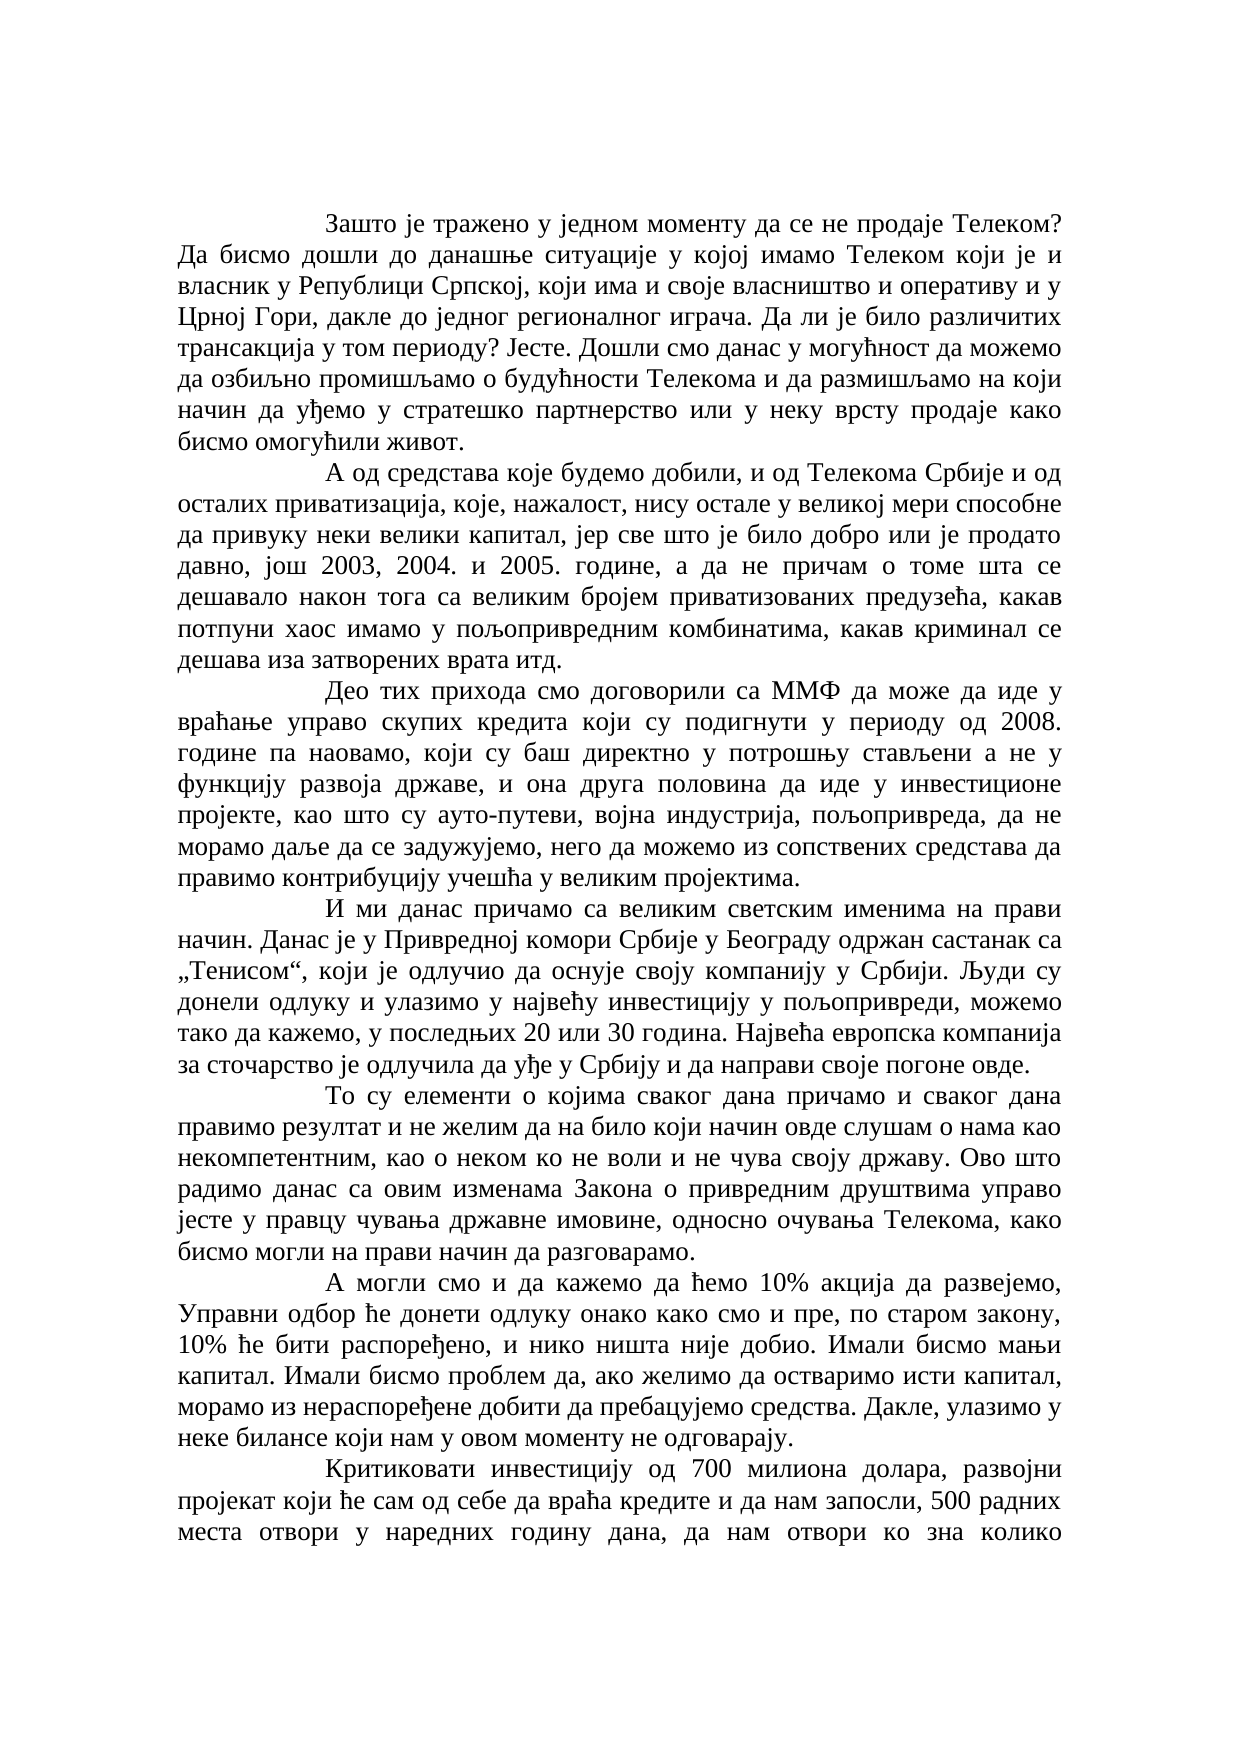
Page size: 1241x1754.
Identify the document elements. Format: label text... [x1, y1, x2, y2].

text То су елементи о којима сваког дана причамо и сваког дана правимо резултат и не желим да на било који начин овде слушам о нама као некомпетентним, као о неком ко не воли и не чува своју државу. Ово што радимо данас са овим изменама Закона о привредним друштвима управо јесте у правцу чувања државне имовине, односно очувања Телекома, како бисмо могли на прави начин да разговарамо. [177, 1079, 1063, 1266]
text Део тих прихода смо договорили са ММФ да може да иде у враћање управо скупих кредита који су подигнути у периоду од 2008. године па наовамо, који су баш директно у потрошњу стављени а не у функцију развоја државе, и она друга половина да иде у инвестиционе пројекте, као што су ауто-путеви, војна индустрија, пољопривреда, да не морамо даље да се задужујемо, него да можемо из сопствених средстава да правимо контрибуцију учешћа у великим пројектима. [177, 674, 1063, 892]
text И ми данас причамо са великим светским именима на прави начин. Данас је у Привредној комори Србије у Београду одржан састанак са „Тенисом“, који је одлучио да оснује своју компанију у Србији. Људи су донели одлуку и улазимо у највећу инвестицију у пољопривреди, можемо тако да кажемо, у последњих 20 или 30 година. Највећа европска компанија за сточарство је одлучила да уђе у Србију и да направи своје погоне овде. [177, 892, 1063, 1079]
text А од средстава које будемо добили, и од Телекома Србије и од осталих приватизација, које, нажалост, нису остале у великој мери способне да привуку неки велики капитал, јер све што је било добро или је продато давно, још 2003, 2004. и 2005. године, а да не причам о томе шта се дешавало након тога са великим бројем приватизованих предузећа, какав потпуни хаос имамо у пољопривредним комбинатима, какав криминал се дешава иза затворених врата итд. [177, 456, 1063, 674]
text Зашто је тражено у једном моменту да се не продаје Телеком? Да бисмо дошли до данашње ситуације у којој имамо Телеком који је и власник у Републици Српској, који има и своје власништво и оперативу и у Црној Гори, дакле до једног регионалног играча. Да ли је било различитих трансакција у том периоду? Јесте. Дошли смо данас у могућност да можемо да озбиљно промишљамо о будућности Телекома и да размишљамо на који начин да уђемо у стратешко партнерство или у неку врсту продаје како бисмо омогућили живот. [177, 207, 1063, 456]
text А могли смо и да кажемо да ћемо 10% акција да развејемо, Управни одбор ће донети одлуку онако како смо и пре, по старом закону, 10% ће бити распоређено, и нико ништа није добио. Имали бисмо мањи капитал. Имали бисмо проблем да, ако желимо да остваримо исти капитал, морамо из нераспоређене добити да пребацујемо средства. Дакле, улазимо у неке билансе који нам у овом моменту не одговарају. [177, 1266, 1063, 1453]
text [177, 1453, 1063, 1546]
